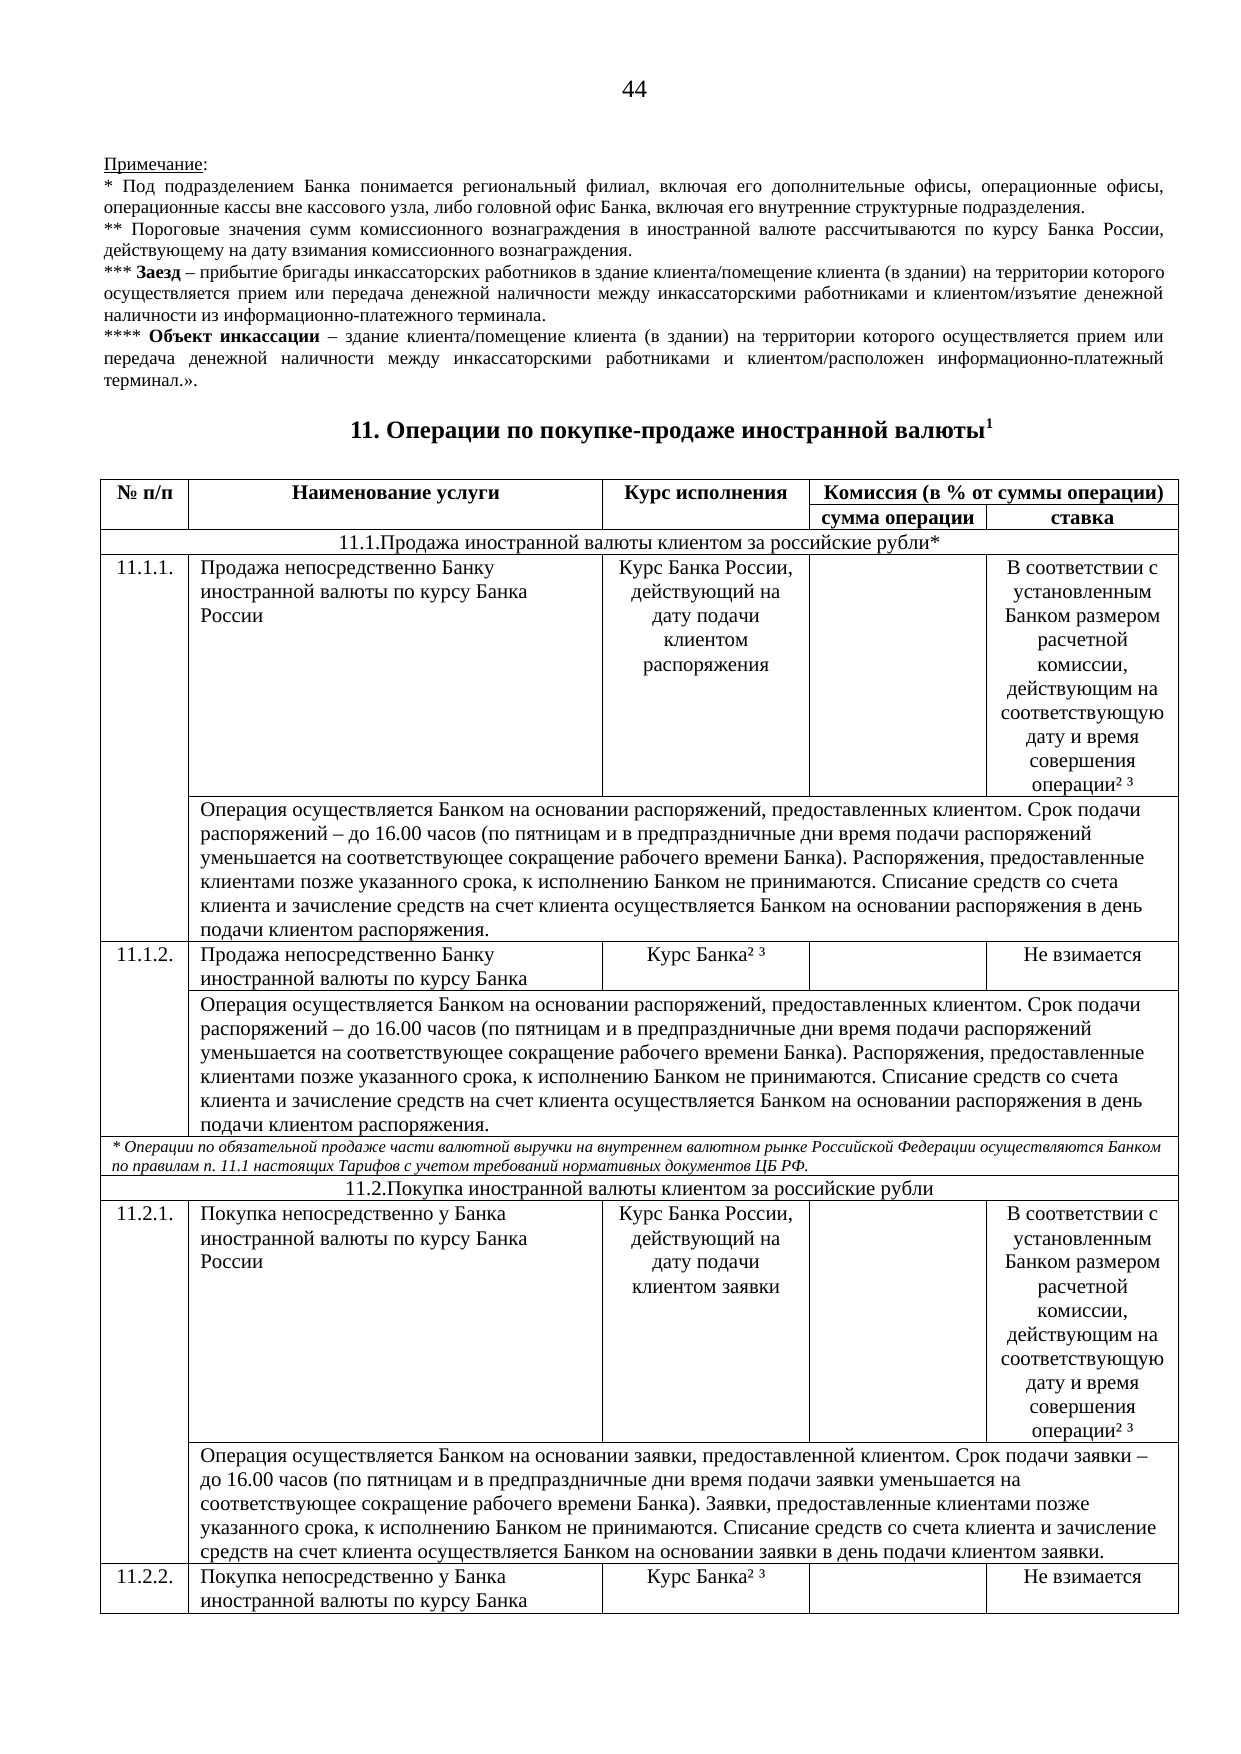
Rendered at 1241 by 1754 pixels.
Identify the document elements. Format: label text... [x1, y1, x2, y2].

table_cell Курс Банка² ³ [603, 1564, 809, 1612]
table_cell Операция осуществляется Банком на основании распоряжений, предоставленных клиентом. Срок подачи распоряжений – до 16.00 часов (по пятницам и в предпраздничные дни время подачи распоряжений уменьшается на соответствующее сокращение рабочего времени Банка). Распоряжения, предоставленные клиентами позже указанного срока, к исполнению Банком не принимаются. Списание средств со счета клиента и зачисление средств на счет клиента осуществляется Банком на основании распоряжения в день подачи клиентом распоряжения. [189, 991, 1178, 1136]
table_cell Курс Банка² ³ [603, 942, 809, 990]
table_cell Продажа непосредственно Банку иностранной валюты по курсу Банка [189, 942, 602, 990]
table_cell сумма операции [810, 505, 986, 529]
table_cell Продажа непосредственно Банку иностранной валюты по курсу Банка России [189, 555, 602, 796]
text **** Объект инкассации – здание клиента/помещение клиента (в здании) на территории которого осуществляется прием или передача денежной наличности между инкассаторскими работниками и клиентом/расположен информационно-платежный терминал.». [103, 325, 1165, 390]
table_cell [189, 1443, 1178, 1563]
text * Под подразделением Банка понимается региональный филиал, включая его дополнительные офисы, операционные офисы, операционные кассы вне кассового узла, либо головной офис Банка, включая его внутренние структурные подразделения. [103, 174, 1165, 218]
table_cell [810, 1564, 986, 1612]
text ** Пороговые значения сумм комиссионного вознаграждения в иностранной валюте рассчитываются по курсу Банка России, действующему на дату взимания комиссионного вознаграждения. [103, 218, 1165, 261]
table_cell [810, 555, 986, 796]
table_cell 11.1.1. [101, 555, 188, 941]
text *** Заезд – прибытие бригады инкассаторских работников в здание клиента/помещение клиента (в здании) на территории которого осуществляется прием или передача денежной наличности между инкассаторскими работниками и клиентом/изъятие денежной наличности из информационно-платежного терминала. [103, 261, 1165, 325]
table_cell * Операции по обязательной продаже части валютной выручки на внутреннем валютном рынке Российской Федерации осуществляются Банком по правилам п. 11.1 настоящих Тарифов с учетом требований нормативных документов ЦБ РФ. [101, 1137, 1178, 1175]
table_cell Не взимается [987, 942, 1178, 990]
text Примечание: [103, 153, 1165, 174]
table_cell Курс Банка России, действующий на дату подачи клиентом заявки [603, 1201, 809, 1442]
table_cell 11.1.Продажа иностранной валюты клиентом за российские рубли* [101, 530, 1178, 554]
table_header Курс исполнения [603, 480, 809, 529]
table_cell 11.2.1. [101, 1201, 188, 1563]
table_cell Покупка непосредственно у Банка иностранной валюты по курсу Банка [189, 1564, 602, 1612]
table_cell 11.2.Покупка иностранной валюты клиентом за российские рубли [101, 1176, 1178, 1200]
table_cell Покупка непосредственно у Банка иностранной валюты по курсу Банка России [189, 1201, 602, 1442]
table_cell Курс Банка России, действующий на дату подачи клиентом распоряжения [603, 555, 809, 796]
subtitle 11. Операции по покупке-продаже иностранной валюты1 [103, 415, 1165, 444]
table_cell [810, 942, 986, 990]
table_cell 11.2.2. [101, 1564, 188, 1612]
table_header Наименование услуги [189, 480, 602, 529]
table_cell Не взимается [987, 1564, 1178, 1612]
table_cell Операция осуществляется Банком на основании распоряжений, предоставленных клиентом. Срок подачи распоряжений – до 16.00 часов (по пятницам и в предпраздничные дни время подачи распоряжений уменьшается на соответствующее сокращение рабочего времени Банка). Распоряжения, предоставленные клиентами позже указанного срока, к исполнению Банком не принимаются. Списание средств со счета клиента и зачисление средств на счет клиента осуществляется Банком на основании распоряжения в день подачи клиентом распоряжения. [189, 797, 1178, 941]
table_cell В соответствии с установленным Банком размером расчетной комиссии, действующим на соответствующую дату и время совершения операции² ³ [987, 1201, 1178, 1442]
table_header № п/п [101, 480, 188, 529]
table_cell ставка [987, 505, 1178, 529]
table_header Комиссия (в % от суммы операции) [810, 480, 1178, 504]
table_cell В соответствии с установленным Банком размером расчетной комиссии, действующим на соответствующую дату и время совершения операции² ³ [987, 555, 1178, 796]
table_cell 11.1.2. [101, 942, 188, 1136]
table_cell [810, 1201, 986, 1442]
